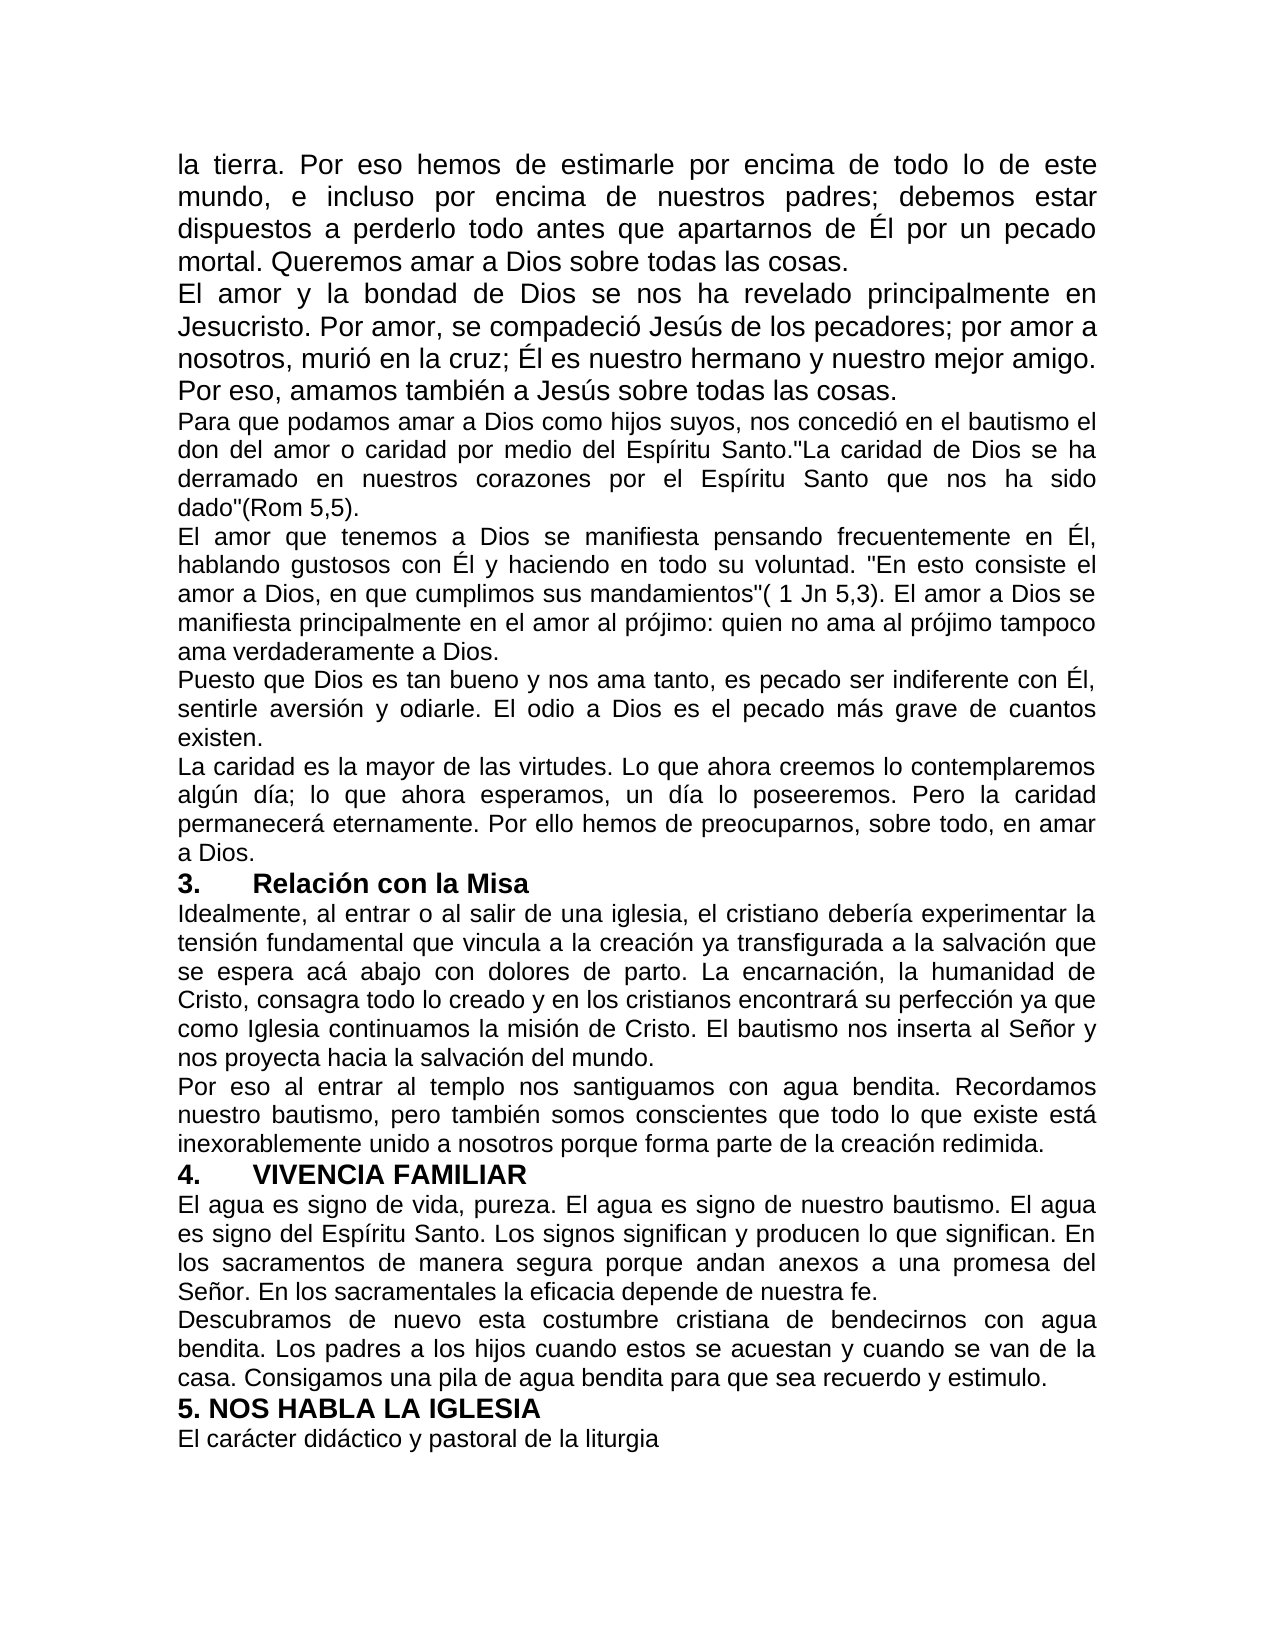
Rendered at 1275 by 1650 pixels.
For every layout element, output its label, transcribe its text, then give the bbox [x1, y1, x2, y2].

text Para que podamos amar a Dios como hijos suyos, nos concedió en el bautismo el don del amor o caridad por medio del Espíritu Santo."La caridad de Dios se ha derramado en nuestros corazones por el Espíritu Santo que nos ha sido dado"(Rom 5,5). [177, 407, 1098, 522]
text El amor que tenemos a Dios se manifiesta pensando frecuentemente en Él, hablando gustosos con Él y haciendo en todo su voluntad. "En esto consiste el amor a Dios, en que cumplimos sus mandamientos"( 1 Jn 5,3). El amor a Dios se manifiesta principalmente en el amor al prójimo: quien no ama al prójimo tampoco ama verdaderamente a Dios. [177, 522, 1098, 666]
text El amor y la bondad de Dios se nos ha revelado principalmente en Jesucristo. Por amor, se compadeció Jesús de los pecadores; por amor a nosotros, murió en la cruz; Él es nuestro hermano y nuestro mejor amigo. Por eso, amamos también a Jesús sobre todas las cosas. [177, 277, 1098, 407]
text 3. Relación con la Misa [177, 867, 1098, 899]
text Descubramos de nuevo esta costumbre cristiana de bendecirnos con agua bendita. Los padres a los hijos cuando estos se acuestan y cuando se van de la casa. Consigamos una pila de agua bendita para que sea recuerdo y estimulo. [177, 1305, 1098, 1392]
text El agua es signo de vida, pureza. El agua es signo de nuestro bautismo. El agua es signo del Espíritu Santo. Los signos significan y producen lo que significan. En los sacramentos de manera segura porque andan anexos a una promesa del Señor. En los sacramentales la eficacia depende de nuestra fe. [177, 1190, 1098, 1305]
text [177, 148, 1098, 277]
text La caridad es la mayor de las virtudes. Lo que ahora creemos lo contemplaremos algún día; lo que ahora esperamos, un día lo poseeremos. Pero la caridad permanecerá eternamente. Por ello hemos de preocuparnos, sobre todo, en amar a Dios. [177, 752, 1098, 867]
text 4. VIVENCIA FAMILIAR [177, 1158, 1098, 1190]
text Idealmente, al entrar o al salir de una iglesia, el cristiano debería experimentar la tensión fundamental que vincula a la creación ya transfigurada a la salvación que se espera acá abajo con dolores de parto. La encarnación, la humanidad de Cristo, consagra todo lo creado y en los cristianos encontrará su perfección ya que como Iglesia continuamos la misión de Cristo. El bautismo nos inserta al Señor y nos proyecta hacia la salvación del mundo. [177, 899, 1098, 1072]
text Puesto que Dios es tan bueno y nos ama tanto, es pecado ser indiferente con Él, sentirle aversión y odiarle. El odio a Dios es el pecado más grave de cuantos existen. [177, 666, 1098, 752]
text El carácter didáctico y pastoral de la liturgia [177, 1424, 1098, 1453]
text Por eso al entrar al templo nos santiguamos con agua bendita. Recordamos nuestro bautismo, pero también somos conscientes que todo lo que existe está inexorablemente unido a nosotros porque forma parte de la creación redimida. [177, 1072, 1098, 1158]
text 5. NOS HABLA LA IGLESIA [177, 1392, 1098, 1424]
